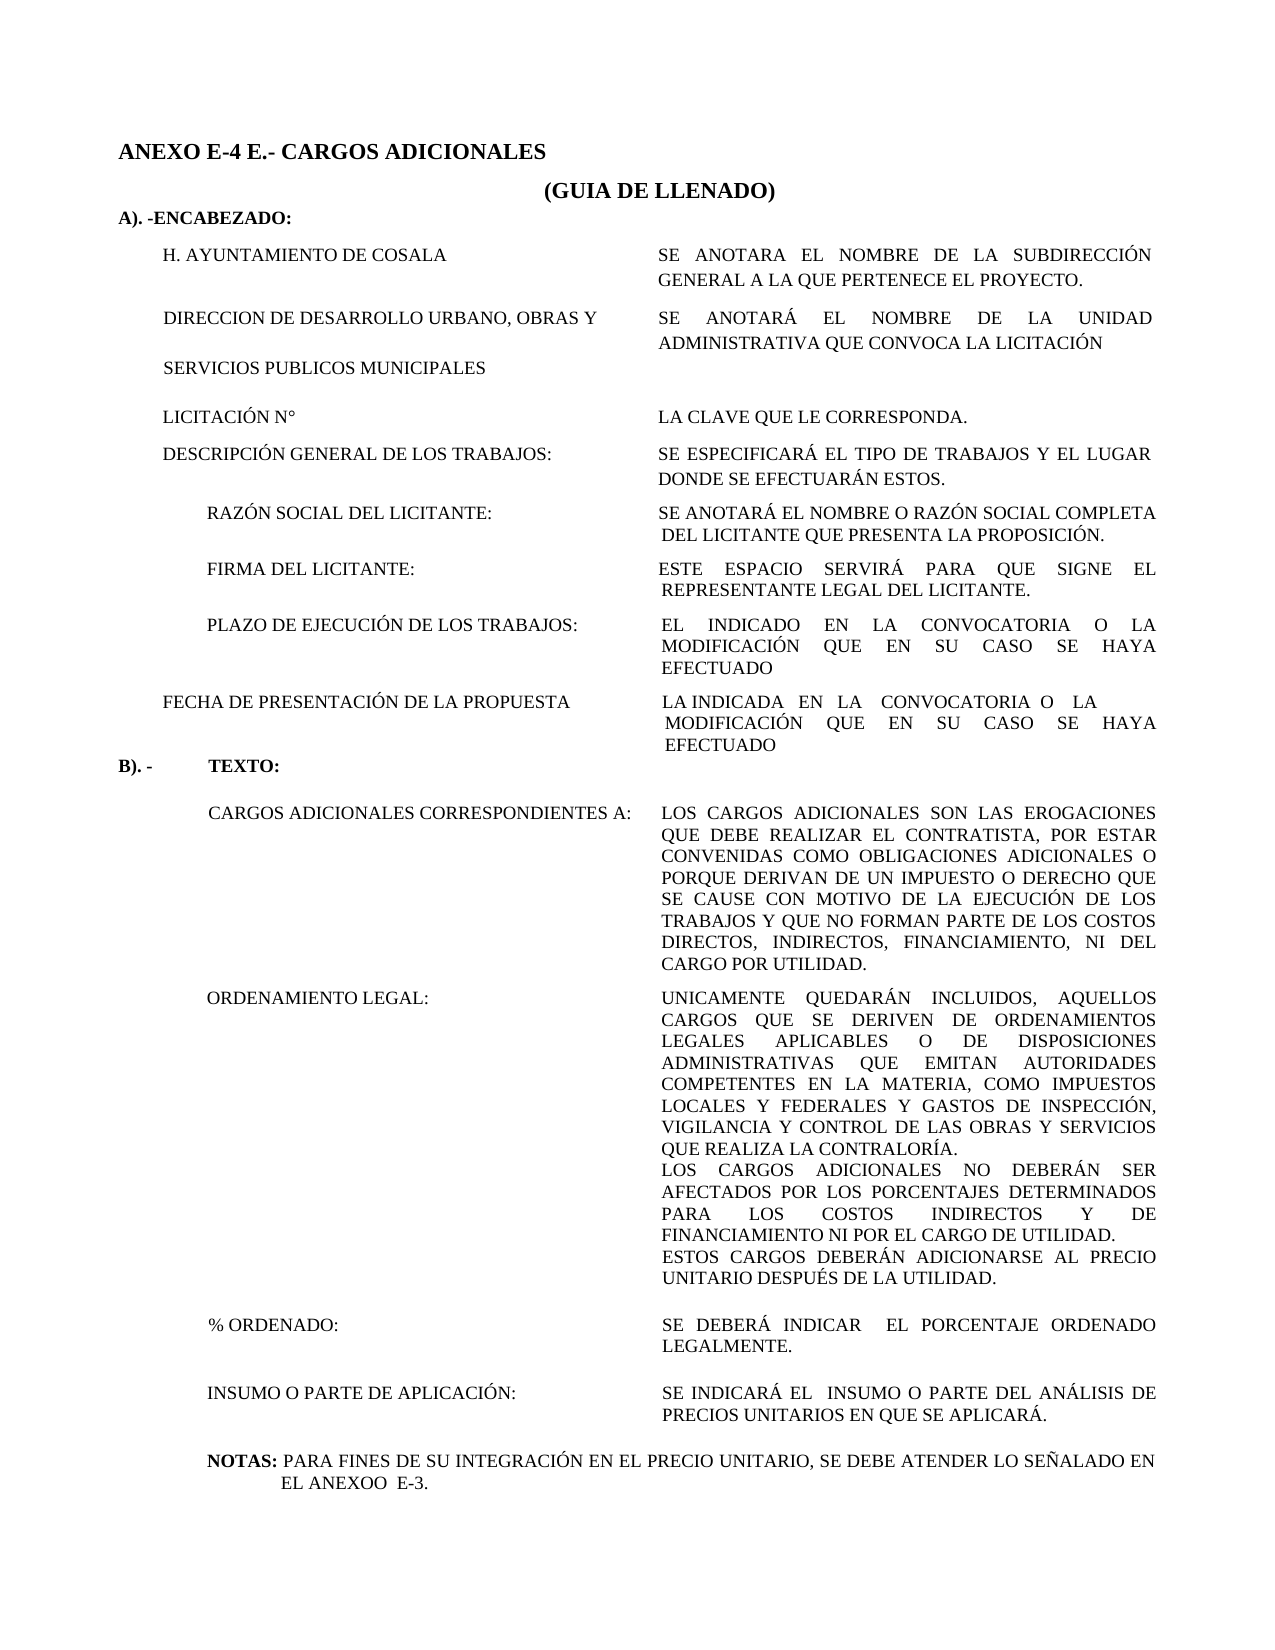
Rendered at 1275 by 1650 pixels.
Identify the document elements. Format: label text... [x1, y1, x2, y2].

text DIRECCION DE DESARROLLO URBANO, OBRAS Y SE ANOTARÁ EL NOMBRE DE LA UNIDAD ADMINISTRATIVA QUE CONVOCA LA LICITACIÓN [163, 303, 1152, 353]
text (GUIA DE LLENADO) [162, 177, 1157, 203]
text A). -ENCABEZADO: [118, 203, 1152, 228]
subtitle FECHA DE PRESENTACIÓN DE INDICADA EN LA [162, 691, 1157, 712]
text ORDENAMIENTO LEGAL: UNICAMENTE QUEDARÁN INCLUIDOS, AQUELLOS CARGOS QUE SE DERIVEN DE ORDENAMIENTOS LEGALES APLICABLES O DE DISPOSICIONES ADMINISTRATIVAS QUE EMITAN AUTORIDADES COMPETENTES EN , COMO IMPUESTOS LOCALES Y FEDERALES Y GASTOS DE INSPECCIÓN, VIGILANCIA Y CONTROL DE LAS OBRAS Y SERVICIOS QUE REALIZA [207, 987, 1157, 1159]
text PLAZO DE EJECUCIÓN DE LOS TRABAJOS: EL INDICADO EN EN SU CASO SE HAYA EFECTUADO [207, 613, 1157, 678]
text ESTOS CARGOS DEBERÁN ADICIONARSE AL PRECIO UNITARIO DESPUÉS DE [207, 1246, 1157, 1289]
text H. AYUNTAMIENTO DE COSALA SE ANOTARA EL NOMBRE DE A EL PROYECTO. [162, 241, 1152, 291]
text INSUMO O PARTE DE APLICACIÓN: SE INDICARÁ EL INSUMO O PARTE DEL ANÁLISIS DE PRECIOS UNITARIOS EN QUE SE APLICARÁ. [207, 1382, 1157, 1425]
text CARGOS ADICIONALES CORRESPONDIENTES A: LOS CARGOS ADICIONALES SON LAS EROGACIONES QUE DEBE REALIZAR EL CONTRATISTA, POR ESTAR CONVENIDAS COMO OBLIGACIONES ADICIONALES O PORQUE DERIVAN DE UN IMPUESTO O DERECHO QUE SE CAUSE CON MOTIVO DE LOS TRABAJOS Y QUE NO FORMAN PARTE DE LOS COSTOS DIRECTOS, INDIRECTOS, FINANCIAMIENTO, NI DEL CARGO POR UTILIDAD. [207, 802, 1157, 974]
text B). - TEXTO: [118, 755, 1157, 777]
text SERVICIOS PUBLICOS MUNICIPALES [163, 353, 1152, 378]
text ANEXO E-4 E.- CARGOS ADICIONALES [118, 138, 1152, 164]
text FIRMA DEL LICITANTE: ESTE ESPACIO SERVIRÁ PARA QUE SIGNE EL REPRESENTANTE LEGAL DEL LICITANTE. [207, 558, 1157, 601]
text NOTAS: PARA FINES DE SU INTEGRACIÓN EN EL PRECIO UNITARIO, SE DEBE ATENDER LO SEÑALADO EN EL ANEXOO E-3. [207, 1450, 1157, 1493]
text LOS CARGOS ADICIONALES NO DEBERÁN SER AFECTADOS POR LOS PORCENTAJES DETERMINADOS PARA LOS COSTOS INDIRECTOS Y DE FINANCIAMIENTO NI POR EL CARGO DE UTILIDAD. [207, 1159, 1157, 1246]
text DESCRIPCIÓN GENERAL DE LOS TRABAJOS: SE ESPECIFICARÁ EL TIPO DE TRABAJOS Y EL LUGAR DONDE SE EFECTUARÁN ESTOS. [162, 440, 1152, 490]
text % ORDENADO: SE DEBERÁ INDICAR EL PORCENTAJE ORDENADO LEGALMENTE. [207, 1314, 1157, 1357]
text RAZÓN SOCIAL DEL LICITANTE: SE ANOTARÁ EL NOMBRE O RAZÓN SOCIAL COMPLETA DEL LICITANTE QUE PRESENTA [207, 502, 1157, 545]
text LICITACIÓN N° LE CORRESPONDA. [162, 402, 1152, 427]
text MODIFICACIÓN QUE EN SU CASO SE HAYA EFECTUADO [118, 712, 1157, 755]
